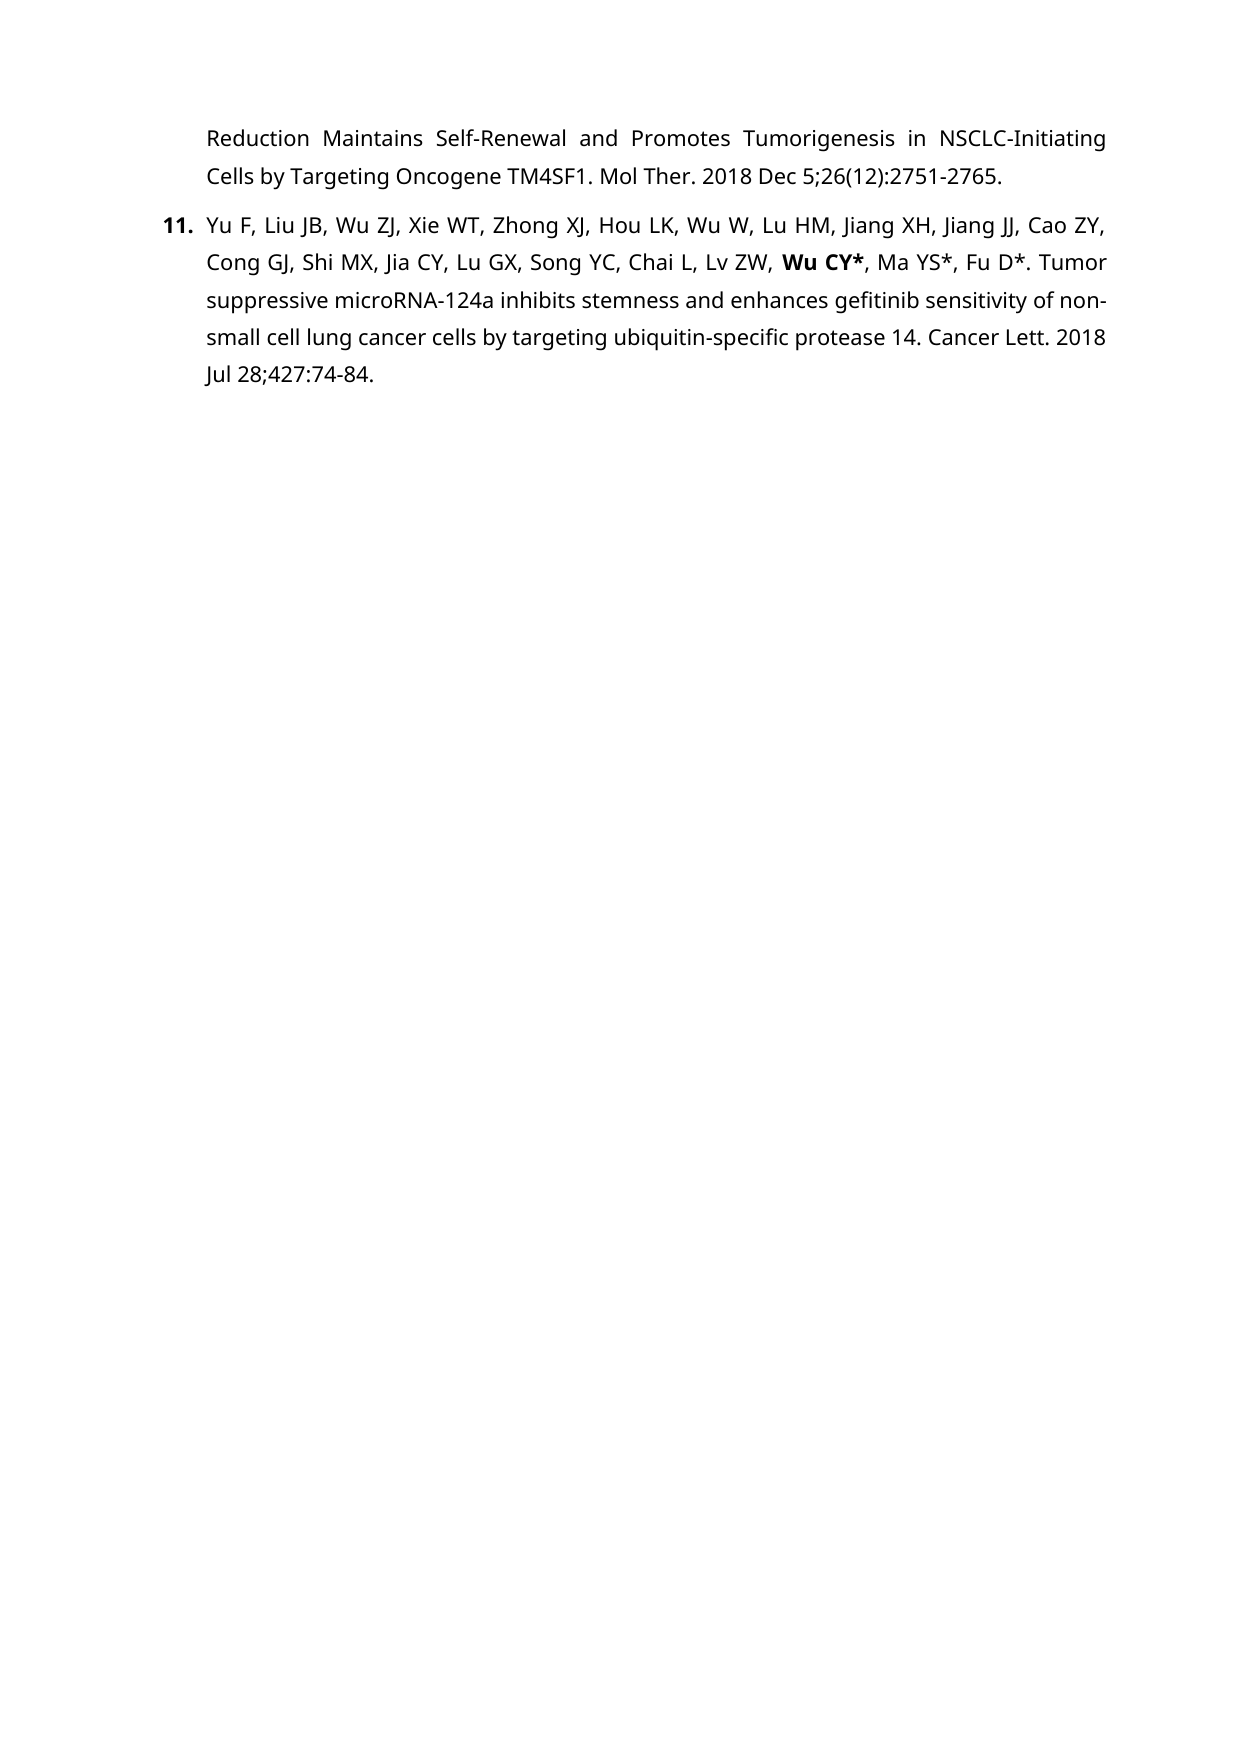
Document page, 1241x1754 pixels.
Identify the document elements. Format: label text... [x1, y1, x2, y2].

list Yu F, Liu JB, Wu ZJ, Xie WT, Zhong XJ, Hou LK, Wu W, Lu HM, Jiang XH, Jiang JJ, Cao ZY, Cong GJ, Shi MX, Jia CY, Lu GX, Song YC, Chai L, Lv ZW, Wu CY*, Ma YS*, Fu D*. Tumor suppressive microRNA-124a inhibits stemness and enhances gefitinib sensitivity of non-small cell lung cancer cells by targeting ubiquitin-specific protease 14. Cancer Lett. 2018 Jul 28;427:74-84. [162, 209, 1107, 390]
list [162, 122, 1107, 192]
